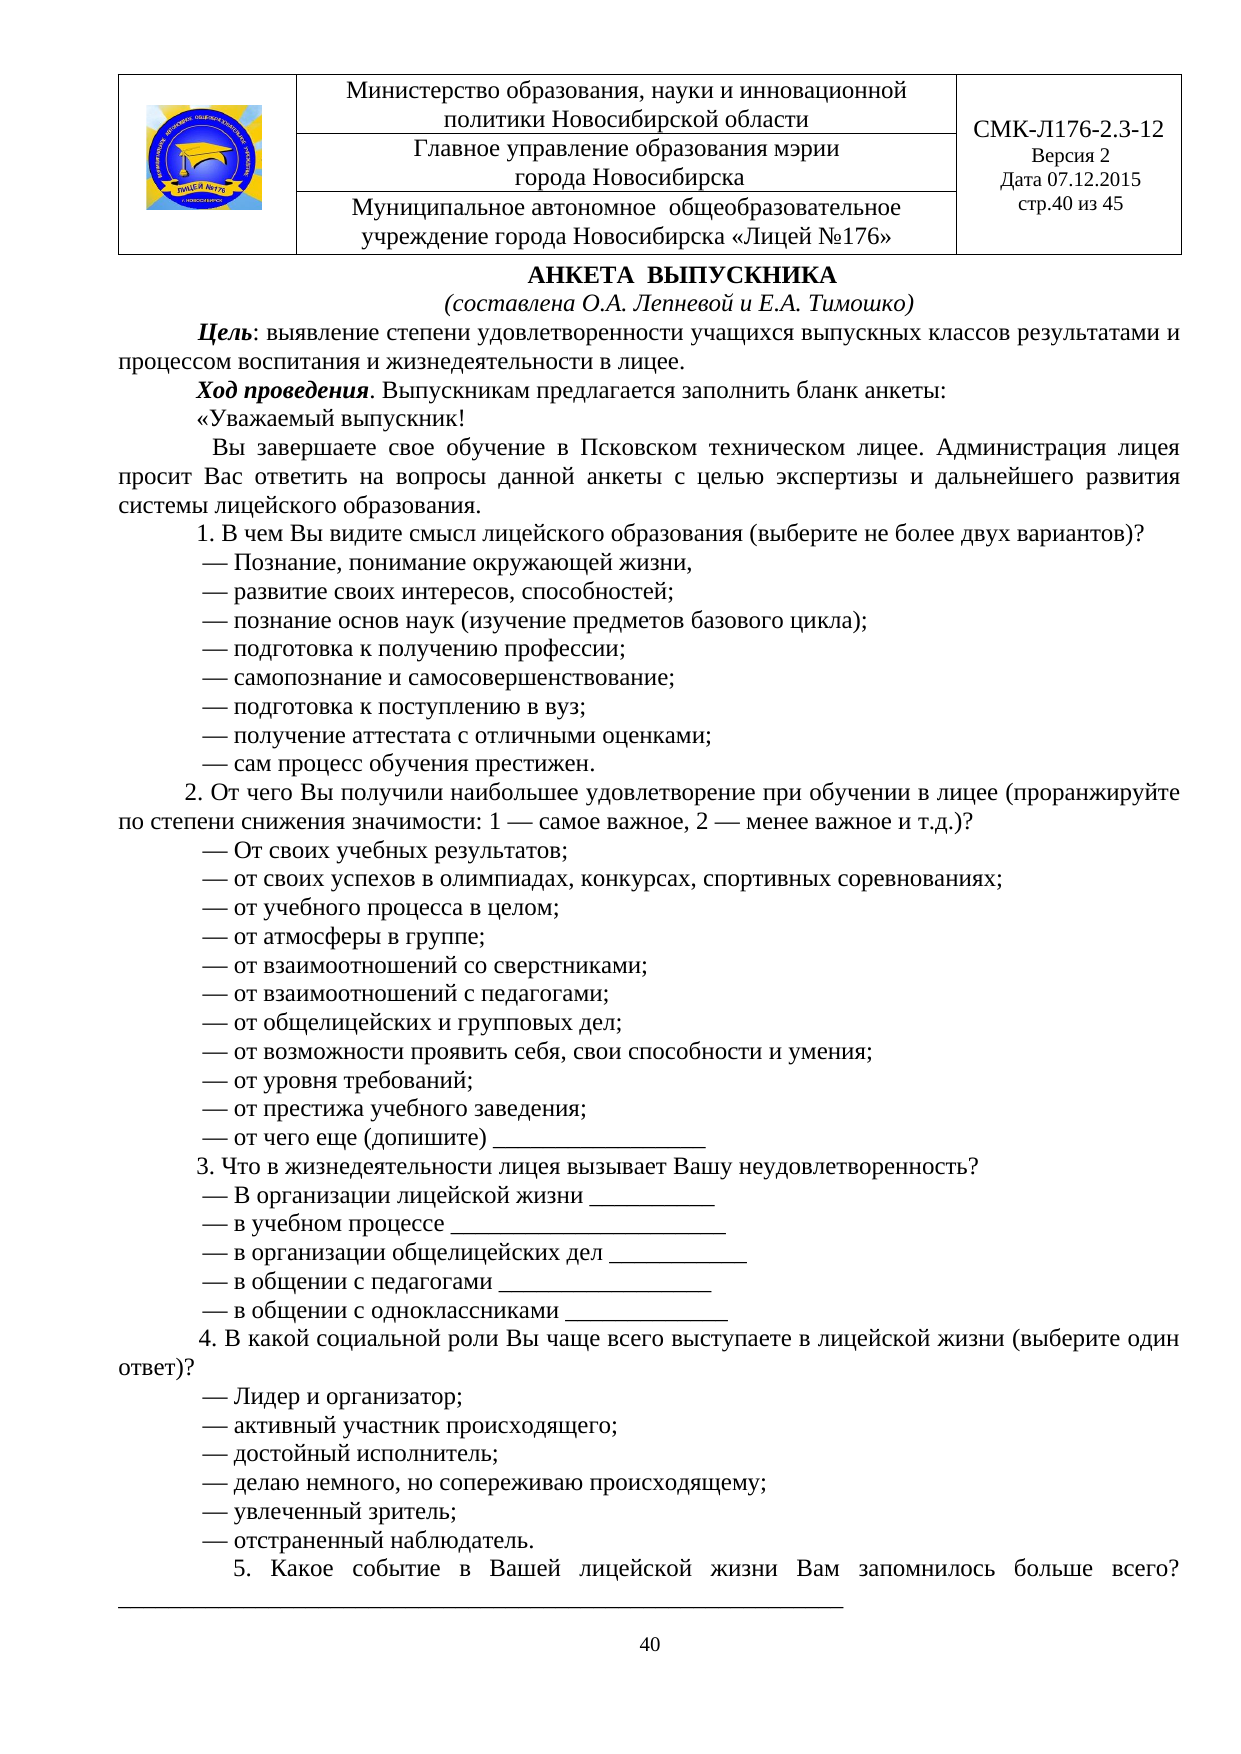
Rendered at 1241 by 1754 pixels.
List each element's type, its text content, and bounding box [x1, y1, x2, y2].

text 4. В какой социальной роли Вы чаще всего выступаете в лицейской жизни (выберите один ответ)? [118, 1323, 1181, 1381]
text — Лидер и организатор; [118, 1381, 1181, 1410]
text — отстраненный наблюдатель. [118, 1525, 1181, 1553]
text Вы завершаете свое обучение в Псковском техническом лицее. Администрация лицея просит Вас ответить на вопросы данной анкеты с целью экспертизы и дальнейшего развития системы лицейского образования. [118, 432, 1181, 518]
text — От своих учебных результатов; [118, 835, 1181, 863]
text 3. Что в жизнедеятельности лицея вызывает Вашу неудовлетворенность? [118, 1151, 1181, 1180]
text — развитие своих интересов, способностей; [118, 576, 1181, 605]
text 2. От чего Вы получили наибольшее удовлетворение при обучении в лицее (проранжируйте по степени снижения значимости: 1 — самое важное, 2 — менее важное и т.д.)? [118, 777, 1181, 835]
picture [146, 105, 157, 209]
text — самопознание и самосовершенствование; [118, 662, 1181, 691]
text — от чего еще (допишите) _________________ [118, 1122, 1181, 1151]
text — получение аттестата с отличными оценками; [118, 720, 1181, 748]
text Ход проведения. Выпускникам предлагается заполнить бланк анкеты: [118, 375, 1181, 403]
text Цель: выявление степени удовлетворенности учащихся выпускных классов результатами и процессом воспитания и жизнедеятельности в лицее. [118, 317, 1181, 375]
text — делаю немного, но сопереживаю происходящему; [118, 1467, 1181, 1496]
text — сам процесс обучения престижен. [118, 748, 1181, 777]
text (составлена О.А. Лепневой и Е.А. Тимошко) [118, 288, 1181, 317]
text — подготовка к получению профессии; [118, 633, 1181, 662]
text — познание основ наук (изучение предметов базового цикла); [118, 605, 1181, 633]
text — от общелицейских и групповых дел; [118, 1007, 1181, 1036]
text — увлеченный зритель; [118, 1496, 1181, 1525]
text — от взаимоотношений со сверстниками; [118, 950, 1181, 978]
text 1. В чем Вы видите смысл лицейского образования (выберите не более двух вариантов)? [118, 518, 1181, 547]
text — в учебном процессе ______________________ [118, 1208, 1181, 1237]
text — в общении с одноклассниками _____________ [118, 1295, 1181, 1323]
text 5. Какое событие в Вашей лицейской жизни Вам запомнилось больше всего? __________________________________________________________ [118, 1553, 1181, 1611]
text — в организации общелицейских дел ___________ [118, 1237, 1181, 1266]
text — В организации лицейской жизни __________ [118, 1180, 1181, 1208]
text — от учебного процесса в целом; [118, 892, 1181, 921]
text — от взаимоотношений с педагогами; [118, 978, 1181, 1007]
text «Уважаемый выпускник! [118, 403, 1181, 432]
text — от престижа учебного заведения; [118, 1093, 1181, 1122]
text — подготовка к поступлению в вуз; [118, 691, 1181, 720]
text — активный участник происходящего; [118, 1410, 1181, 1438]
text — Познание, понимание окружающей жизни, [118, 547, 1181, 576]
text — от атмосферы в группе; [118, 921, 1181, 950]
text — от уровня требований; [118, 1065, 1181, 1093]
text — от своих успехов в олимпиадах, конкурсах, спортивных соревнованиях; [118, 863, 1181, 892]
text — достойный исполнитель; [118, 1438, 1181, 1467]
text — в общении с педагогами _________________ [118, 1266, 1181, 1295]
text АНКЕТА ВЫПУСКНИКА [118, 260, 1181, 288]
text — от возможности проявить себя, свои способности и умения; [118, 1036, 1181, 1065]
